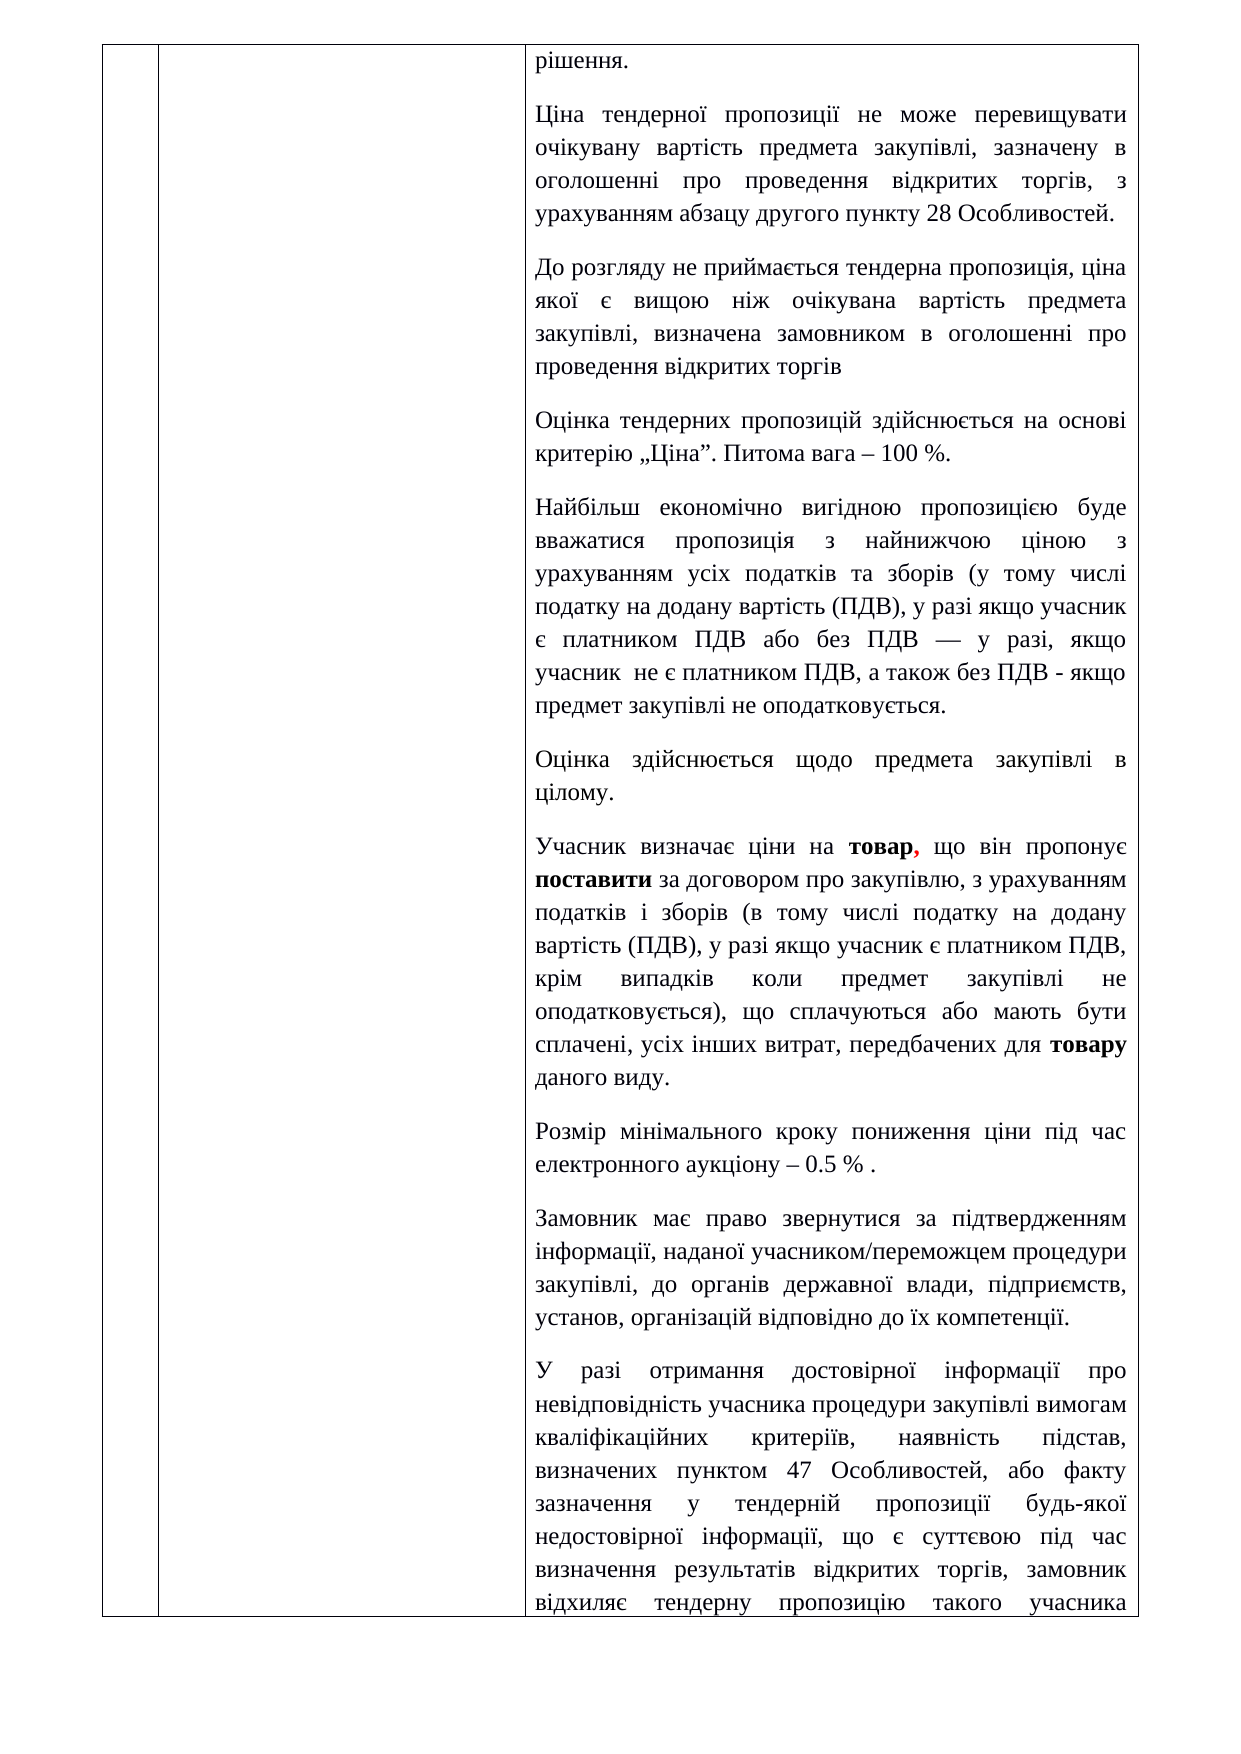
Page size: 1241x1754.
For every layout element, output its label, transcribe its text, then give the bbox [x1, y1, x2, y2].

table_cell 1 [103, 45, 158, 1616]
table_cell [526, 45, 1138, 1616]
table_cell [159, 45, 525, 1616]
